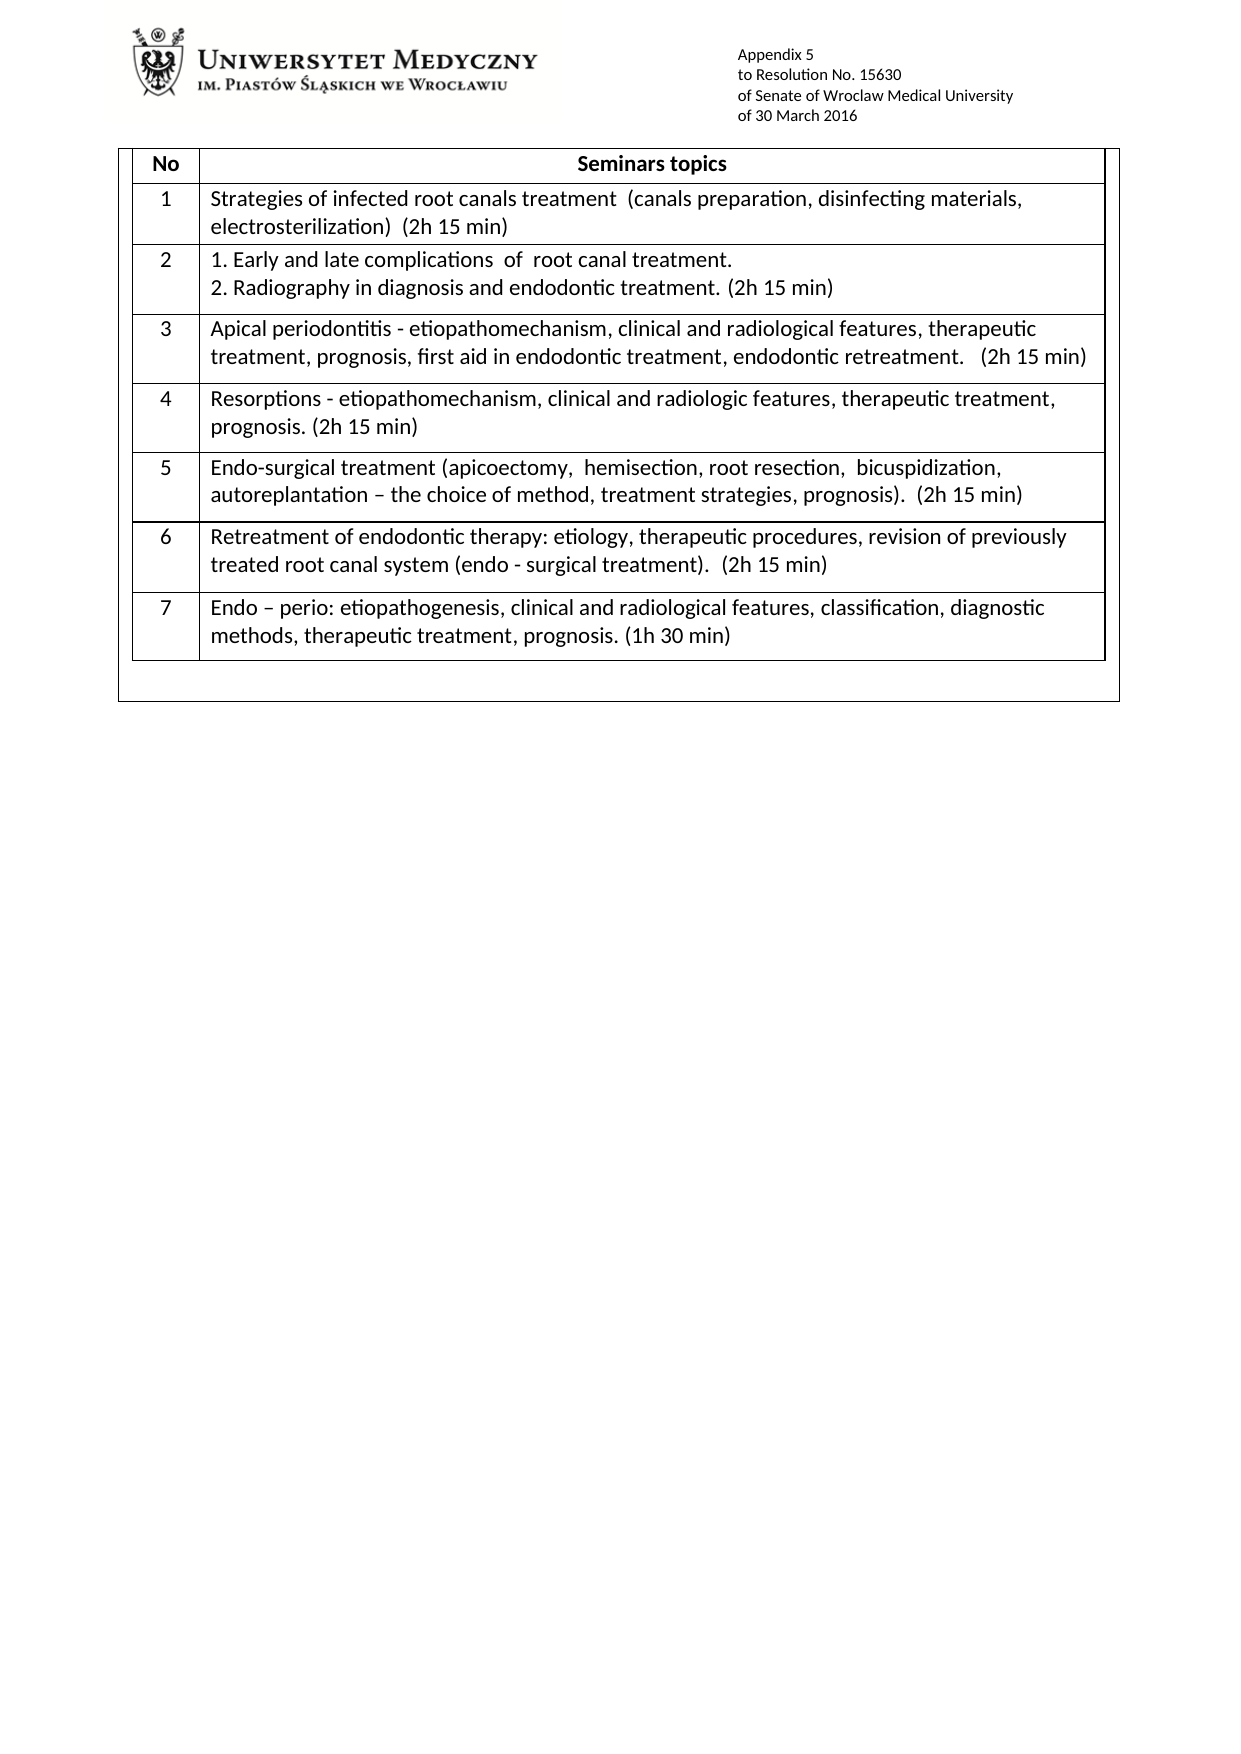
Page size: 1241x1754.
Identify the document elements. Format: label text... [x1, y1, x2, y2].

picture [104, 0, 563, 123]
table_cell Seminars Semester 7 [119, 149, 1119, 701]
